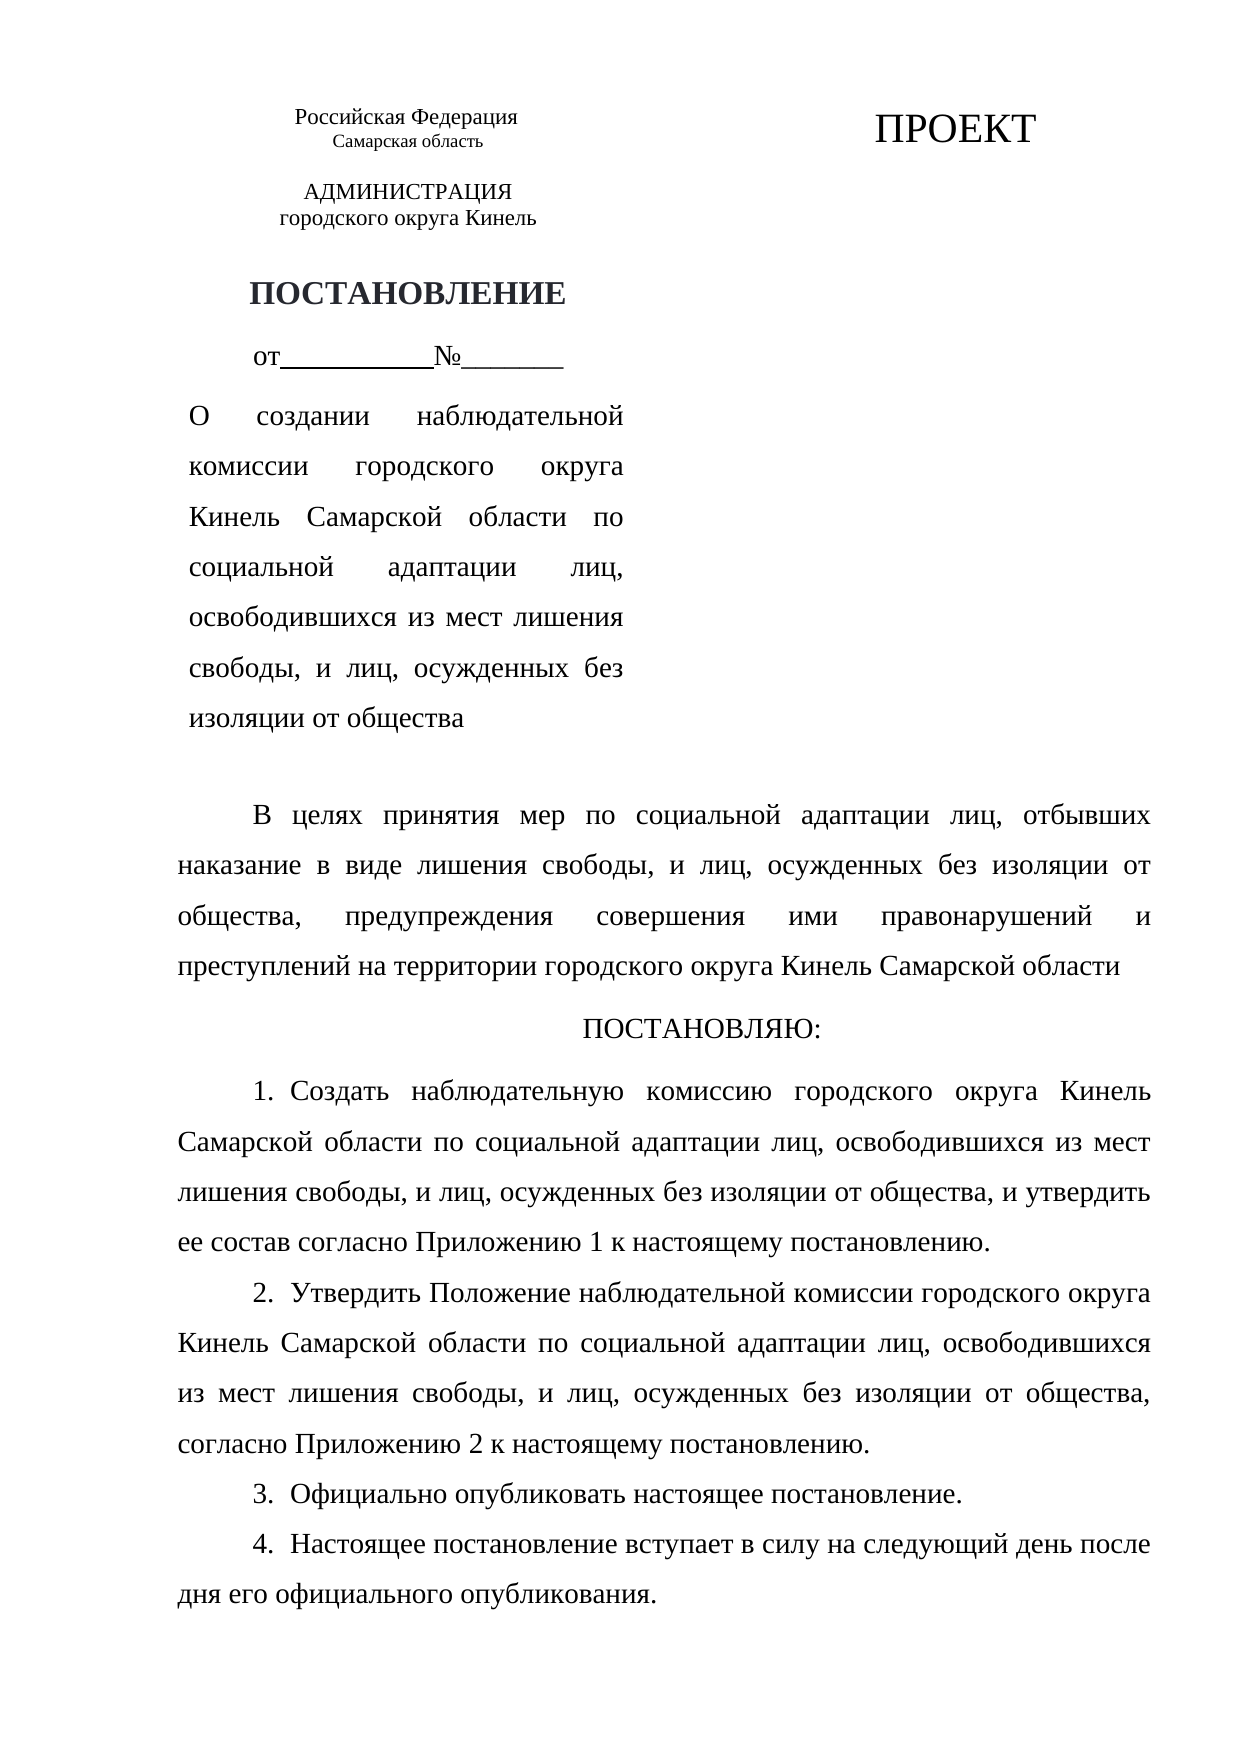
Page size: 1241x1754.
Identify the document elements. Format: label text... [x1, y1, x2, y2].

table_header Российская Федерация Самарская область АДМИНИСТРАЦИЯ городского округа Кинель ПОСТАНОВЛЕНИЕ от №_______ [177, 104, 635, 398]
text ПОСТАНОВЛЯЮ: [177, 1011, 1152, 1044]
text В целях принятия мер по социальной адаптации лиц, отбывших наказание в виде лишения свободы, и лиц, осужденных без изоляции от общества, предупреждения совершения ими правонарушений и преступлений на территории городского округа Кинель Самарской области [177, 797, 1152, 981]
list Официально опубликовать настоящее постановление. [177, 1476, 1152, 1509]
table_header ПРОЕКТ [635, 104, 1048, 398]
table_cell О создании наблюдательной комиссии городского округа Кинель Самарской области по социальной адаптации лиц, освободившихся из мест лишения свободы, и лиц, осужденных без изоляции от общества [177, 398, 635, 747]
list Утвердить Положение наблюдательной комиссии городского округа Кинель Самарской области по социальной адаптации лиц, освободившихся из мест лишения свободы, и лиц, осужденных без изоляции от общества, согласно Приложению 2 к настоящему постановлению. [177, 1275, 1152, 1459]
list Настоящее постановление вступает в силу на следующий день после дня его официального опубликования. [177, 1526, 1152, 1610]
list Создать наблюдательную комиссию городского округа Кинель Самарской области по социальной адаптации лиц, освободившихся из мест лишения свободы, и лиц, осужденных без изоляции от общества, и утвердить ее состав согласно Приложению 1 к настоящему постановлению. [177, 1073, 1152, 1258]
